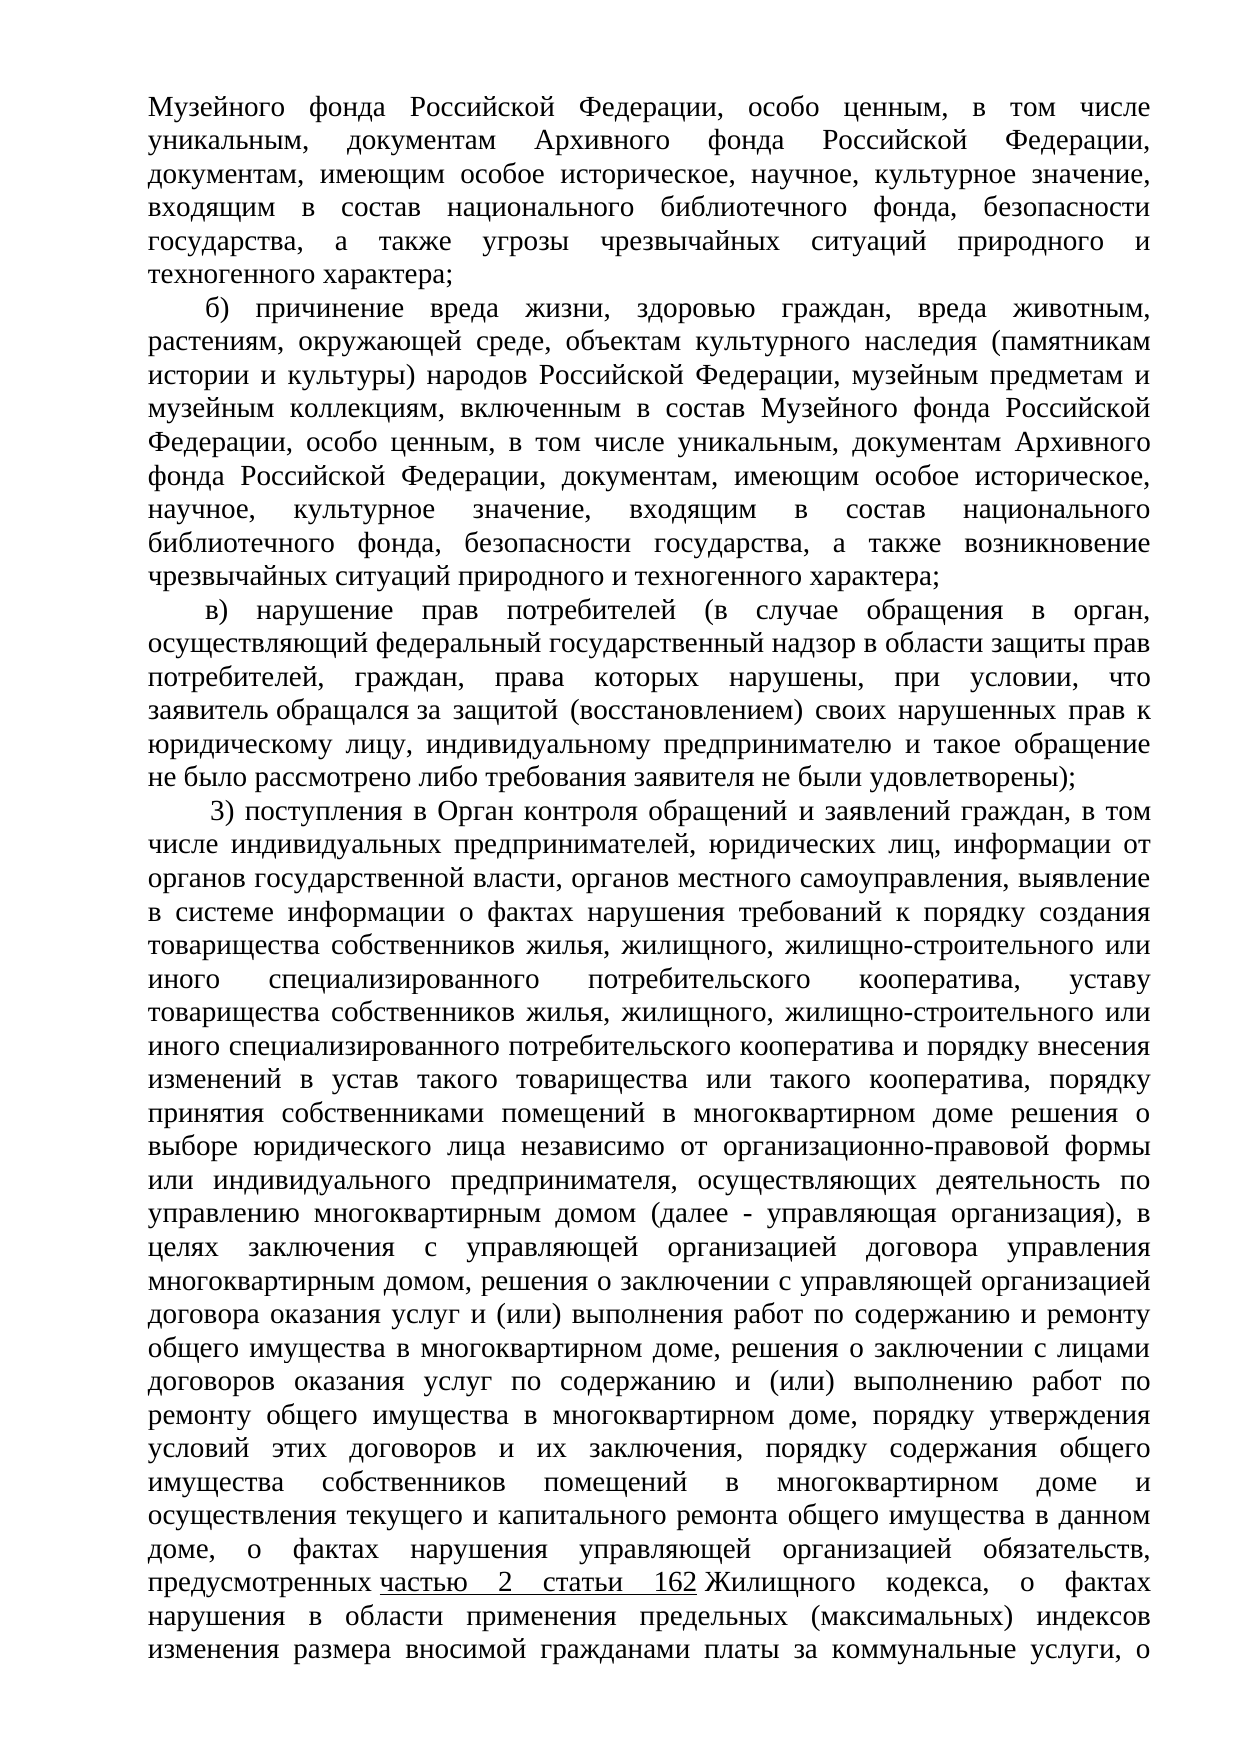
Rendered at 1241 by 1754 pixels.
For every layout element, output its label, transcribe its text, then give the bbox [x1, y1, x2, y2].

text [148, 89, 1152, 290]
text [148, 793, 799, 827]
text б) причинение вреда жизни, здоровью граждан, вреда животным, растениям, окружающей среде, объектам культурного наследия (памятникам истории и культуры) народов Российской Федерации, музейным предметам и музейным коллекциям, включенным в состав Музейного фонда Российской Федерации, особо ценным, в том числе уникальным, документам Архивного фонда Российской Федерации, документам, имеющим особое историческое, научное, культурное значение, входящим в состав национального библиотечного фонда, безопасности государства, а также возникновение чрезвычайных ситуаций природного и техногенного характера; [148, 290, 1152, 592]
text в) нарушение прав потребителей (в случае обращения в орган, осуществляющий федеральный государственный надзор в области защиты прав потребителей, граждан, права которых нарушены, при условии, что заявитель обращался за защитой (восстановлением) своих нарушенных прав к юридическому лицу, индивидуальному предпринимателю и такое обращение не было рассмотрено либо требования заявителя не были удовлетворены); [148, 592, 1152, 793]
